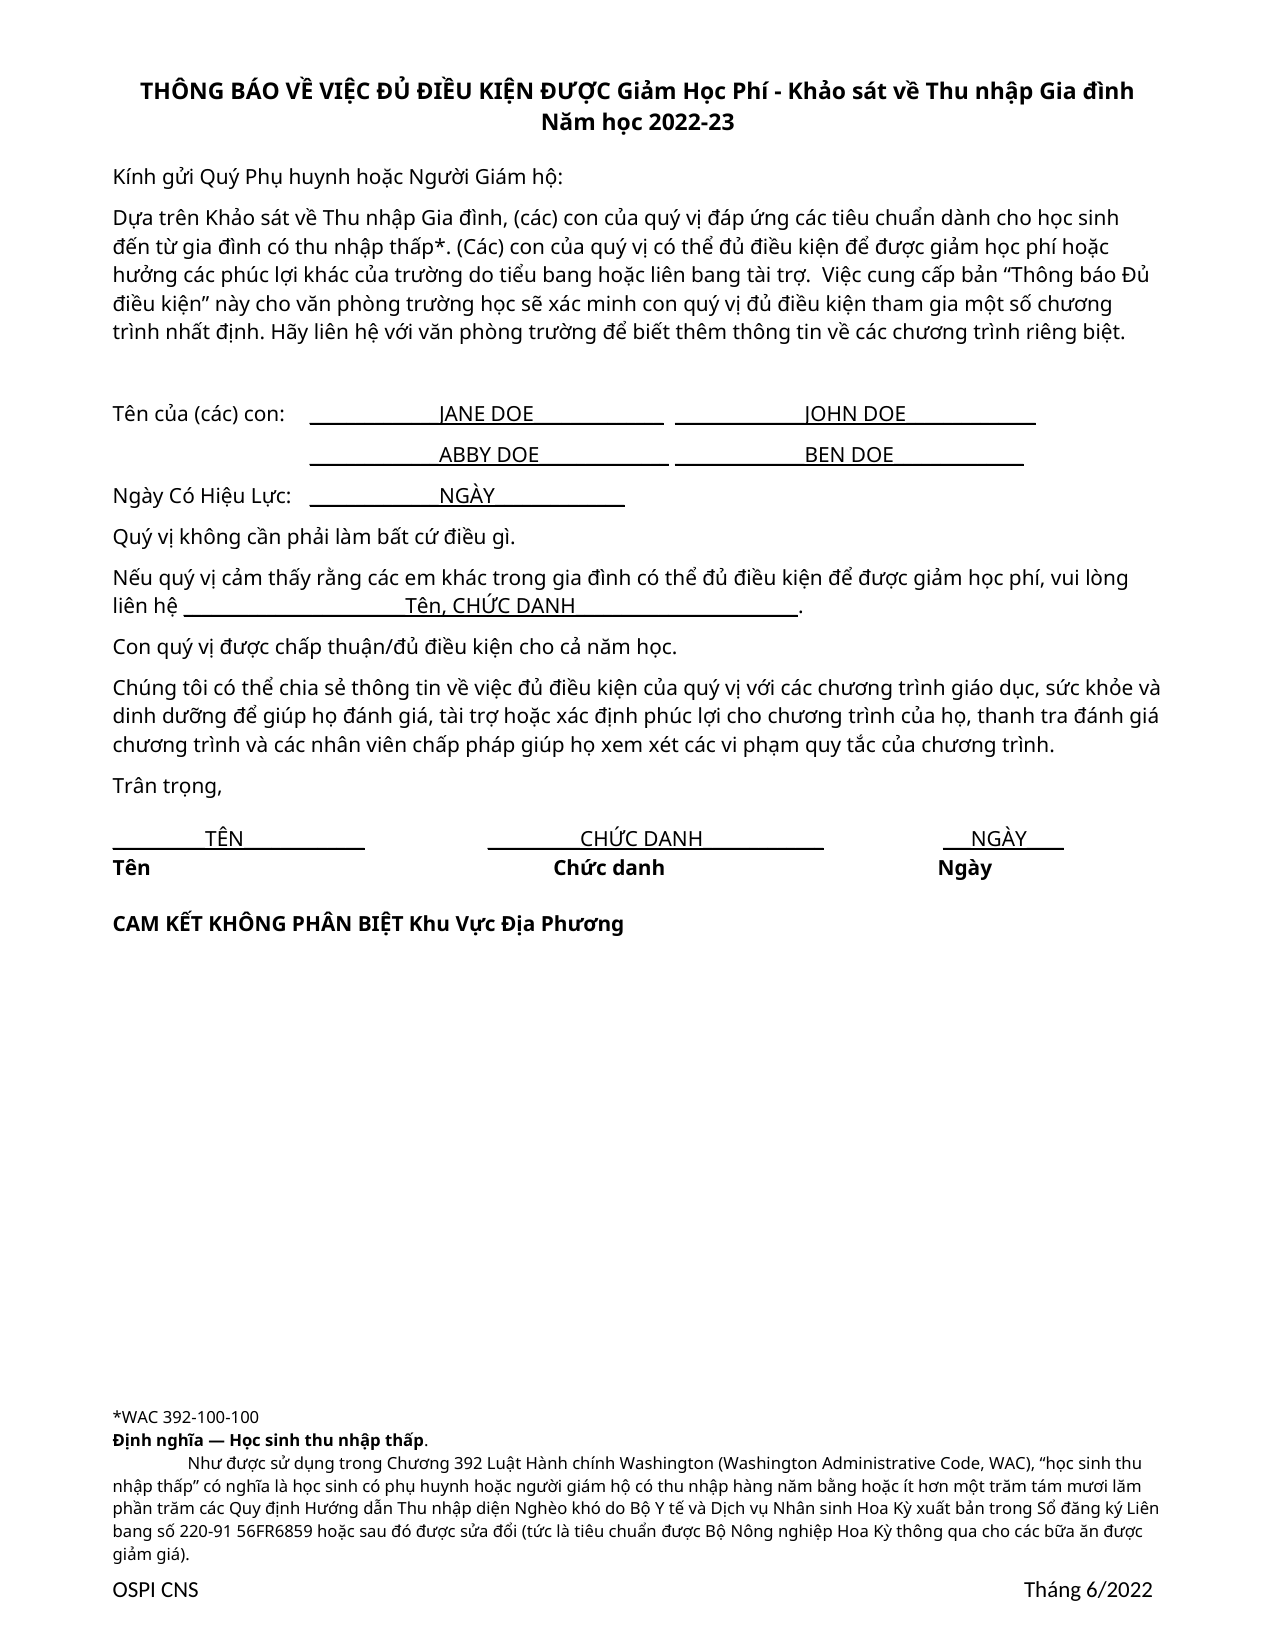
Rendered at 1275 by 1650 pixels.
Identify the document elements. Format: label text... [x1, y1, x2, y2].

text Tên của (các) con: ______________JANE DOE______________ ______________JOHN DOE______________ [112, 399, 1162, 427]
text CAM KẾT KHÔNG PHÂN BIỆT Khu Vực Địa Phương [112, 909, 1162, 966]
text Định nghĩa — Học sinh thu nhập thấp. [112, 1429, 1162, 1452]
text Ngày Có Hiệu Lực: ______________NGÀY______________ [112, 481, 1162, 509]
text Như được sử dụng trong Chương 392 Luật Hành chính Washington (Washington Administrative Code, WAC), “học sinh thu nhập thấp” có nghĩa là học sinh có phụ huynh hoặc người giám hộ có thu nhập hàng năm bằng hoặc ít hơn một trăm tám mươi lăm phần trăm các Quy định Hướng dẫn Thu nhập diện Nghèo khó do Bộ Y tế và Dịch vụ Nhân sinh Hoa Kỳ xuất bản trong Sổ đăng ký Liên bang số 220-91 56FR6859 hoặc sau đó được sửa đổi (tức là tiêu chuẩn được Bộ Nông nghiệp Hoa Kỳ thông qua cho các bữa ăn được giảm giá). [112, 1452, 1162, 1565]
text Trân trọng, [112, 771, 1162, 799]
text Quý vị không cần phải làm bất cứ điều gì. [112, 522, 1162, 550]
text *WAC 392-100-100 [112, 1406, 1162, 1429]
text Chúng tôi có thể chia sẻ thông tin về việc đủ điều kiện của quý vị với các chương trình giáo dục, sức khỏe và dinh dưỡng để giúp họ đánh giá, tài trợ hoặc xác định phúc lợi cho chương trình của họ, thanh tra đánh giá chương trình và các nhân viên chấp pháp giúp họ xem xét các vi phạm quy tắc của chương trình. [112, 673, 1162, 758]
text Nếu quý vị cảm thấy rằng các em khác trong gia đình có thể đủ điều kiện để được giảm học phí, vui lòng liên hệ ________________________Tên, CHỨC DANH________________________. [112, 563, 1162, 620]
text Tên Chức danh Ngày [112, 853, 1228, 909]
text ______________ABBY DOE______________ ______________BEN DOE______________ [309, 440, 1162, 468]
text Con quý vị được chấp thuận/đủ điều kiện cho cả năm học. [112, 632, 1162, 661]
text Kính gửi Quý Phụ huynh hoặc Người Giám hộ: [112, 162, 1162, 191]
text Dựa trên Khảo sát về Thu nhập Gia đình, (các) con của quý vị đáp ứng các tiêu chuẩn dành cho học sinh đến từ gia đình có thu nhập thấp*. (Các) con của quý vị có thể đủ điều kiện để được giảm học phí hoặc hưởng các phúc lợi khác của trường do tiểu bang hoặc liên bang tài trợ. Việc cung cấp bản “Thông báo Đủ điều kiện” này cho văn phòng trường học sẽ xác minh con quý vị đủ điều kiện tham gia một số chương trình nhất định. Hãy liên hệ với văn phòng trường để biết thêm thông tin về các chương trình riêng biệt. [112, 203, 1162, 346]
text __________TÊN_____________ __________CHỨC DANH_____________ ___NGÀY____ [112, 824, 1162, 853]
